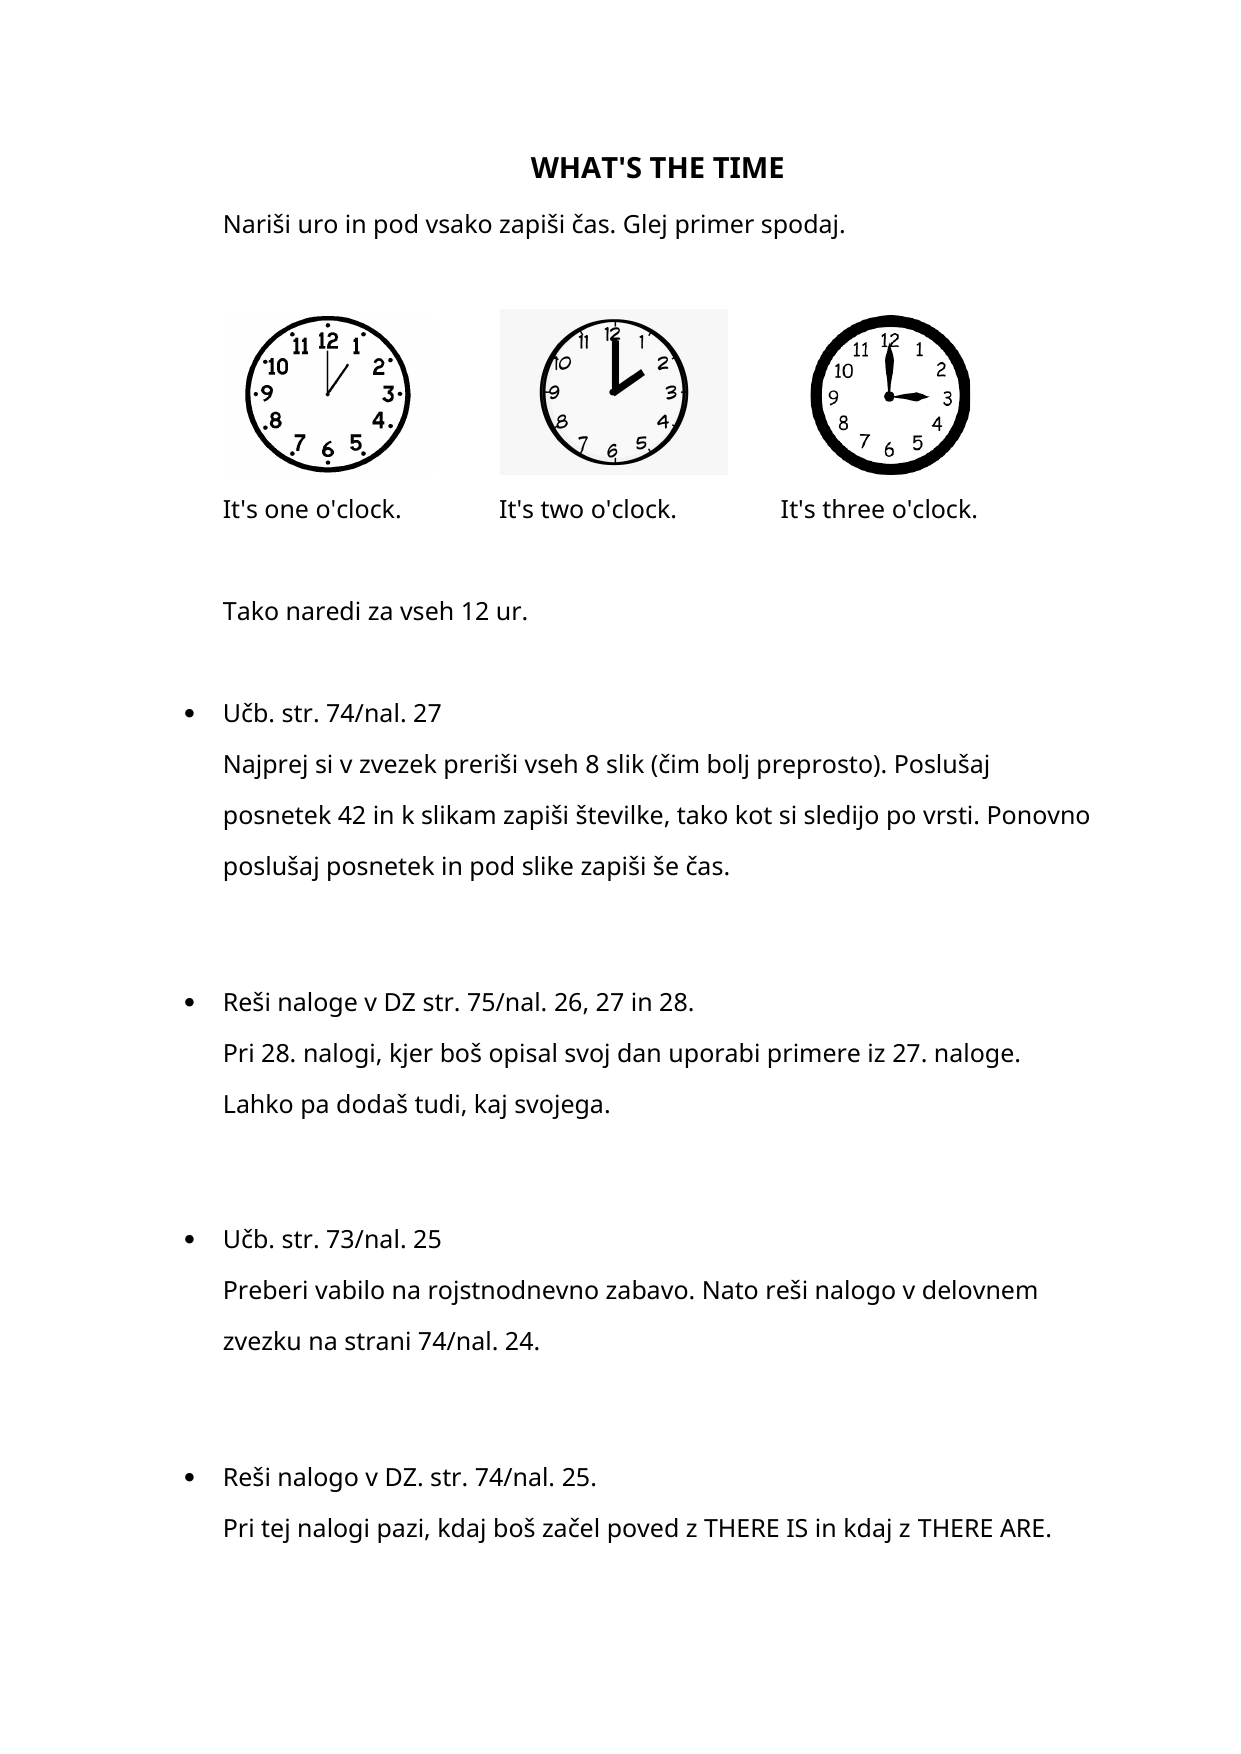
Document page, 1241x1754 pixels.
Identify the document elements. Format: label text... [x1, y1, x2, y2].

list Reši naloge v DZ str. 75/nal. 26, 27 in 28. [185, 984, 1093, 1018]
list Učb. str. 73/nal. 25 [185, 1222, 1093, 1256]
list Pri 28. nalogi, kjer boš opisal svoj dan uporabi primere iz 27. naloge. Lahko pa dodaš tudi, kaj svojega. [223, 1036, 1093, 1121]
list It's one o'clock. It's two o'clock. It's three o'clock. [223, 492, 1093, 526]
list Preberi vabilo na rojstnodnevno zabavo. Nato reši nalogo v delovnem zvezku na strani 74/nal. 24. [223, 1273, 1093, 1358]
list Učb. str. 74/nal. 27 [185, 696, 1093, 730]
picture [810, 315, 971, 475]
picture [222, 315, 436, 475]
list Nariši uro in pod vsako zapiši čas. Glej primer spodaj. [223, 207, 1093, 241]
list WHAT'S THE TIME [223, 148, 1093, 187]
list Tako naredi za vseh 12 ur. [223, 594, 1093, 628]
list Reši nalogo v DZ. str. 74/nal. 25. [185, 1459, 1093, 1493]
list Najprej si v zvezek preriši vseh 8 slik (čim bolj preprosto). Poslušaj posnetek 42 in k slikam zapiši številke, tako kot si sledijo po vrsti. Ponovno poslušaj posnetek in pod slike zapiši še čas. [223, 747, 1093, 883]
list Pri tej nalogi pazi, kdaj boš začel poved z THERE IS in kdaj z THERE ARE. [223, 1511, 1093, 1544]
picture [500, 309, 728, 475]
